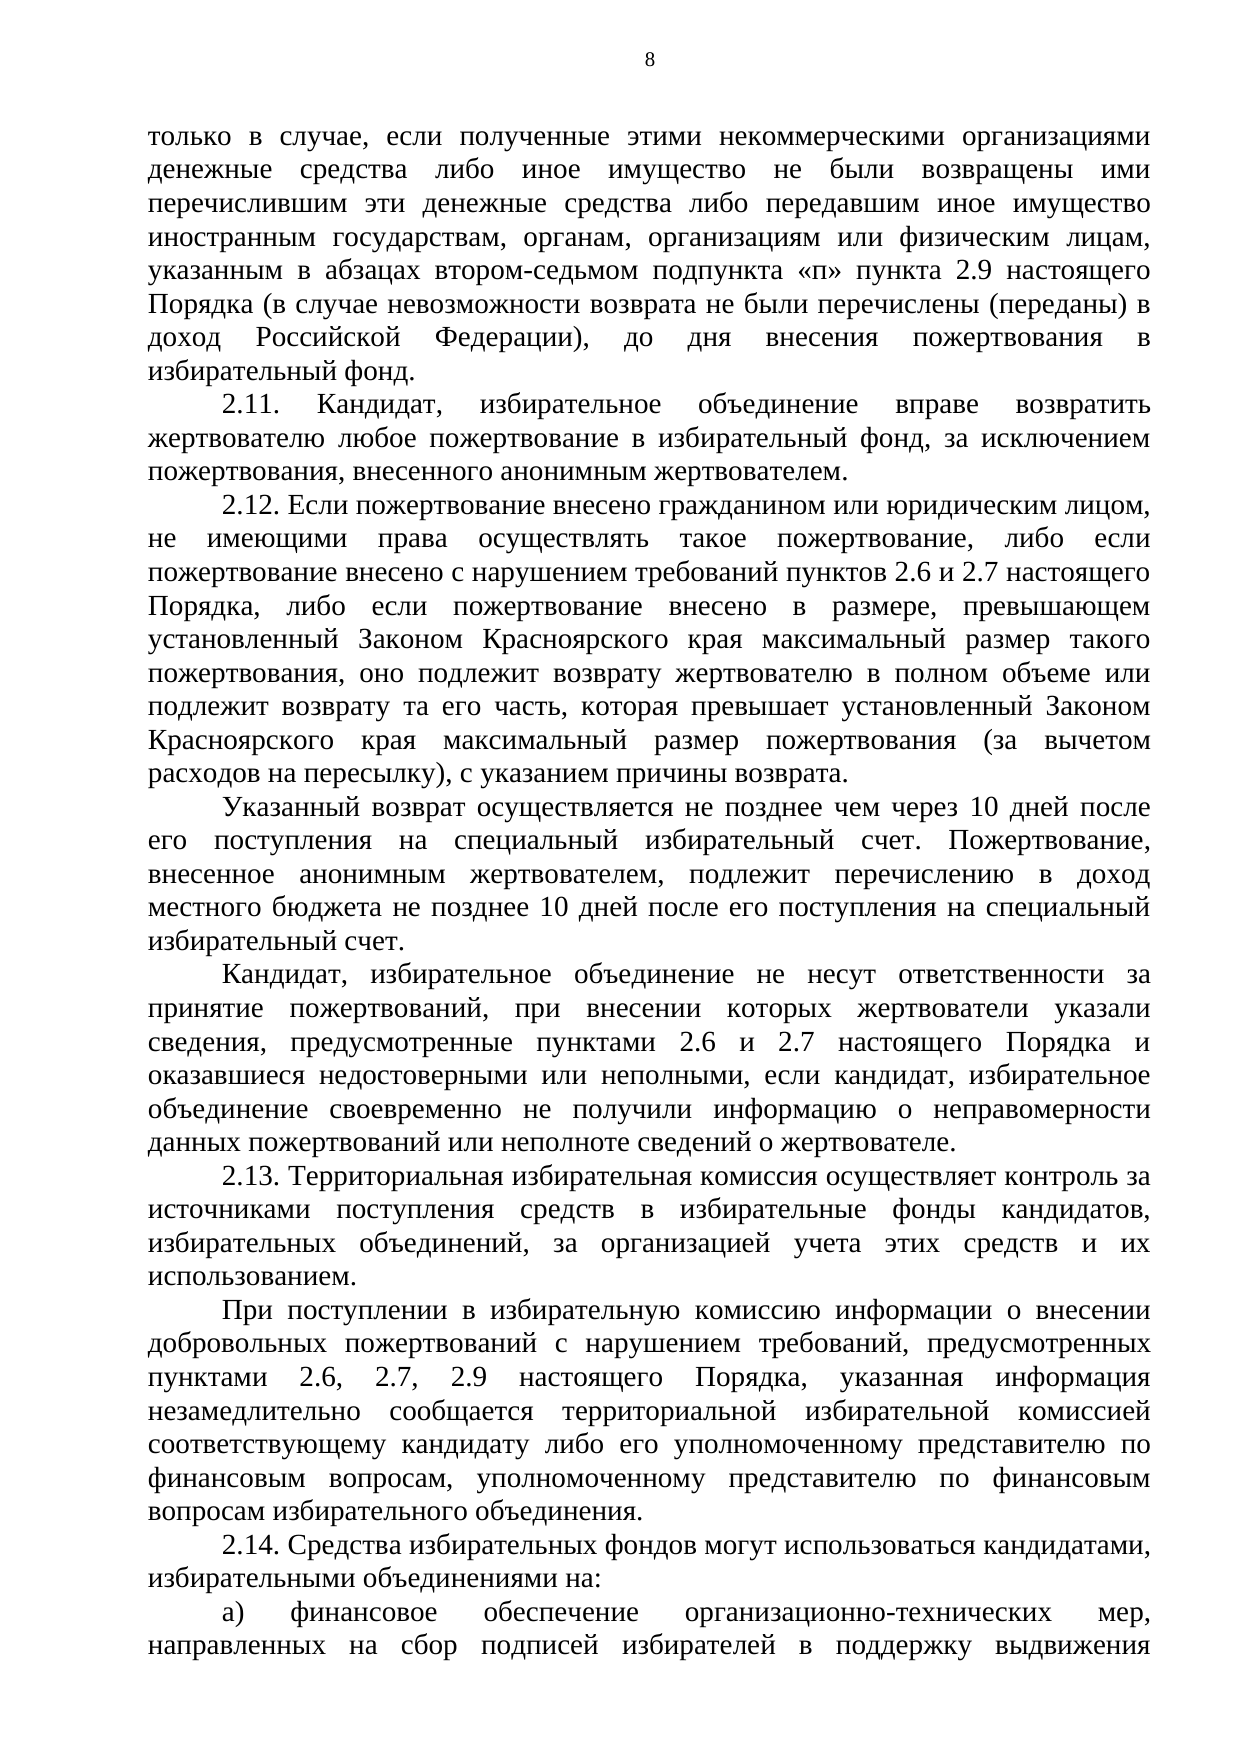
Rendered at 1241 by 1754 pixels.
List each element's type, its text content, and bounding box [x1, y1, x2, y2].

text 2.14. Средства избирательных фондов могут использоваться кандидатами, избирательными объединениями на: [148, 1527, 1152, 1594]
text При поступлении в избирательную комиссию информации о внесении добровольных пожертвований с нарушением требований, предусмотренных пунктами 2.6, 2.7, 2.9 настоящего Порядка, указанная информация незамедлительно сообщается территориальной избирательной комиссией соответствующему кандидату либо его уполномоченному представителю по финансовым вопросам, уполномоченному представителю по финансовым вопросам избирательного объединения. [148, 1292, 1152, 1527]
text 2.13. Территориальная избирательная комиссия осуществляет контроль за источниками поступления средств в избирательные фонды кандидатов, избирательных объединений, за организацией учета этих средств и их использованием. [148, 1158, 1152, 1292]
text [148, 118, 1152, 386]
text Кандидат, избирательное объединение не несут ответственности за принятие пожертвований, при внесении которых жертвователи указали сведения, предусмотренные пунктами 2.6 и 2.7 настоящего Порядка и оказавшиеся недостоверными или неполными, если кандидат, избирательное объединение своевременно не получили информацию о неправомерности данных пожертвований или неполноте сведений о жертвователе. [148, 957, 1152, 1158]
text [148, 1594, 1152, 1661]
text Указанный возврат осуществляется не позднее чем через 10 дней после его поступления на специальный избирательный счет. Пожертвование, внесенное анонимным жертвователем, подлежит перечислению в доход местного бюджета не позднее 10 дней после его поступления на специальный избирательный счет. [148, 789, 1152, 957]
text 2.11. Кандидат, избирательное объединение вправе возвратить жертвователю любое пожертвование в избирательный фонд, за исключением пожертвования, внесенного анонимным жертвователем. [148, 386, 1152, 487]
text 2.12. Если пожертвование внесено гражданином или юридическим лицом, не имеющими права осуществлять такое пожертвование, либо если пожертвование внесено с нарушением требований пунктов 2.6 и 2.7 настоящего Порядка, либо если пожертвование внесено в размере, превышающем установленный Законом Красноярского края максимальный размер такого пожертвования, оно подлежит возврату жертвователю в полном объеме или подлежит возврату та его часть, которая превышает установленный Законом Красноярского края максимальный размер пожертвования (за вычетом расходов на пересылку), с указанием причины возврата. [148, 487, 1152, 789]
